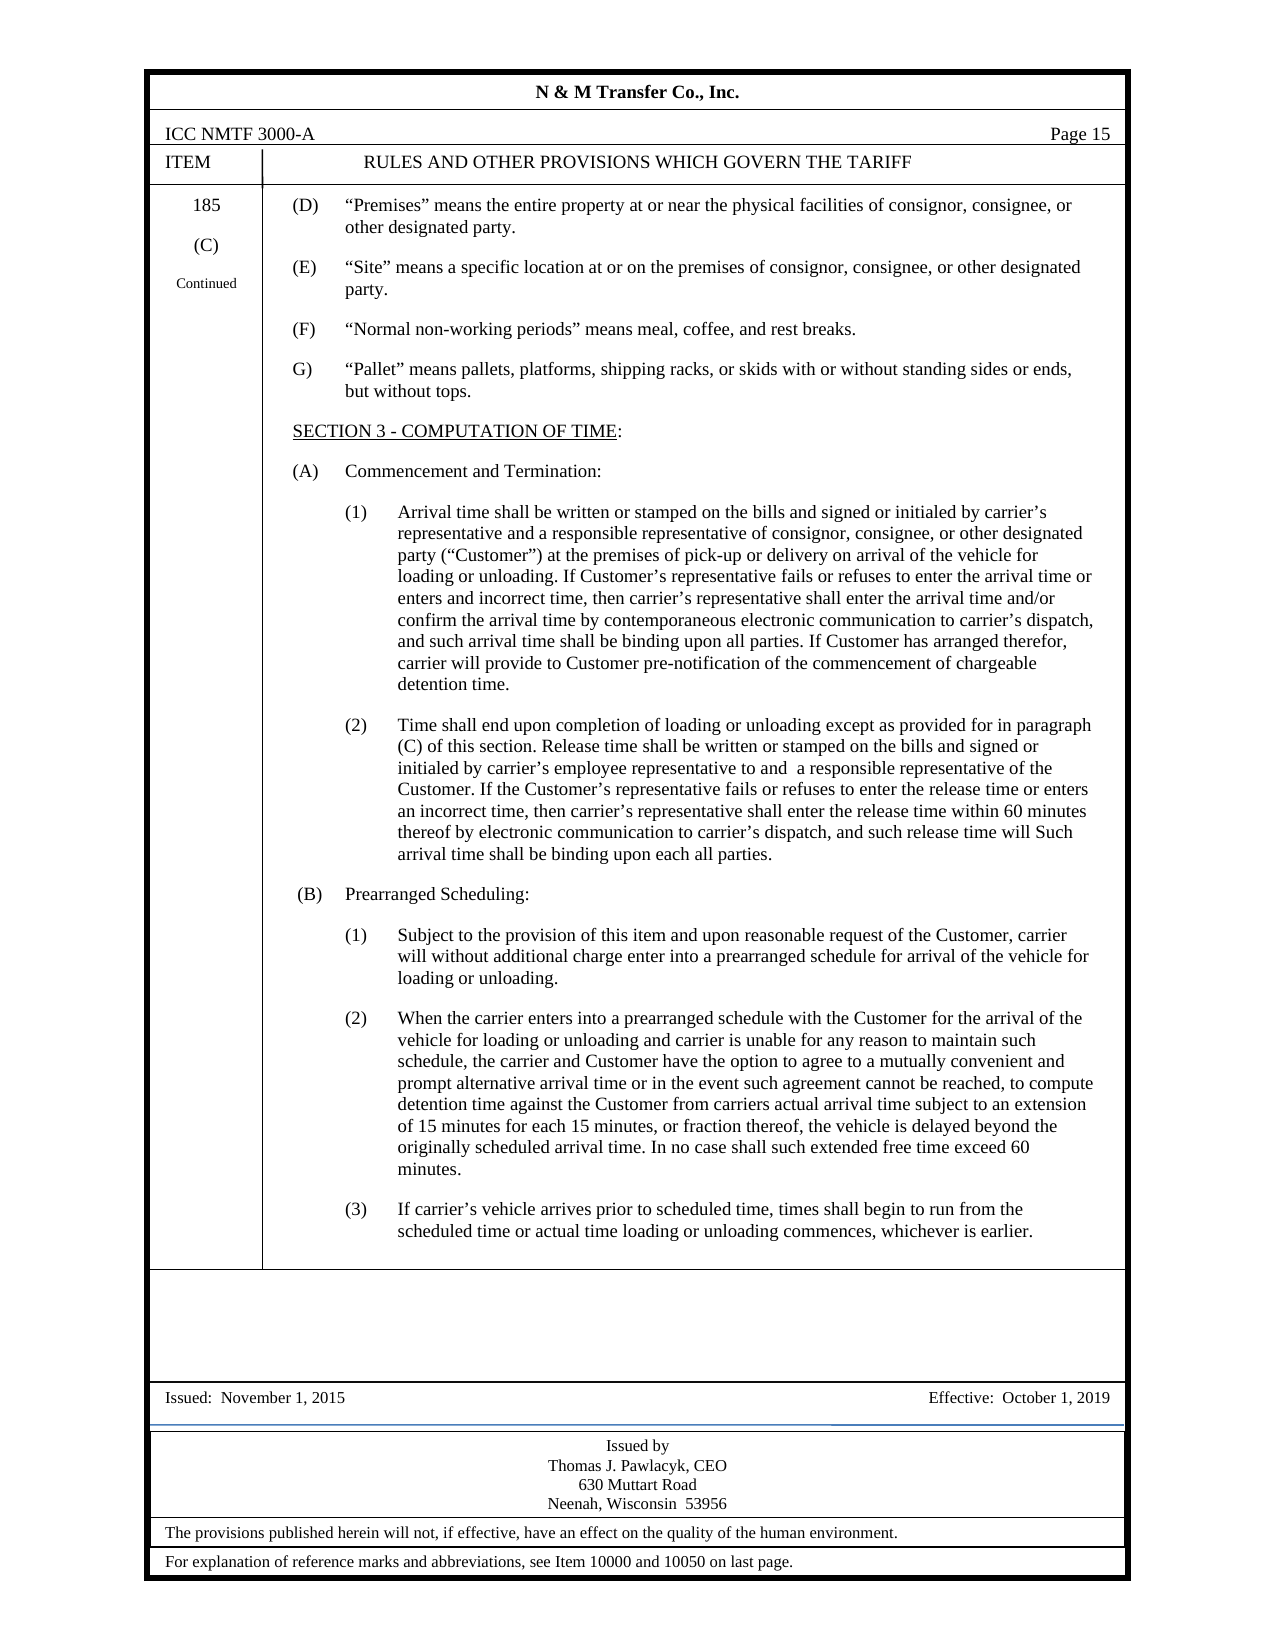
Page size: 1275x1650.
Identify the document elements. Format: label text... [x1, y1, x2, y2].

table_header (D) “Premises” means the entire property at or near the physical facilities of consignor, consignee, or other designated party. (E) “Site” means a specific location at or on the premises of consignor, consignee, or other designated party. (F) “Normal non-working periods” means meal, coffee, and rest breaks. G) “Pallet” means pallets, platforms, shipping racks, or skids with or without standing sides or ends, but without tops. SECTION 3 - COMPUTATION OF TIME: (A) Commencement and Termination: (1) Arrival time shall be written or stamped on the bills and signed or initialed by carrier’s representative and a responsible representative of consignor, consignee, or other designated party (“Customer”) at the premises of pick-up or delivery on arrival of the vehicle for loading or unloading. If Customer’s representative fails or refuses to enter the arrival time or enters and incorrect time, then carrier’s representative shall enter the arrival time and/or confirm the arrival time by contemporaneous electronic communication to carrier’s dispatch, and such arrival time shall be binding upon all parties. If Customer has arranged therefor, carrier will provide to Customer pre-notification of the commencement of chargeable detention time. (2) Time shall end upon completion of loading or unloading except as provided for in paragraph (C) of this section. Release time shall be written or stamped on the bills and signed or initialed by carrier’s employee representative to and a responsible representative of the Customer. If the Customer’s representative fails or refuses to enter the release time or enters an incorrect time, then carrier’s representative shall enter the release time within 60 minutes thereof by electronic communication to carrier’s dispatch, and such release time will Such arrival time shall be binding upon each all parties. (B) Prearranged Scheduling: (1) Subject to the provision of this item and upon reasonable request of the Customer, carrier will without additional charge enter into a prearranged schedule for arrival of the vehicle for loading or unloading. (2) When the carrier enters into a prearranged schedule with the Customer for the arrival of the vehicle for loading or unloading and carrier is unable for any reason to maintain such schedule, the carrier and Customer have the option to agree to a mutually convenient and prompt alternative arrival time or in the event such agreement cannot be reached, to compute detention time against the Customer from carriers actual arrival time subject to an extension of 15 minutes for each 15 minutes, or fraction thereof, the vehicle is delayed beyond the originally scheduled arrival time. In no case shall such extended free time exceed 60 minutes. (3) If carrier’s vehicle arrives prior to scheduled time, times shall begin to run from the scheduled time or actual time loading or unloading commences, whichever is earlier. [263, 185, 1125, 1269]
table_header 185 (C) Continued [150, 185, 262, 1269]
